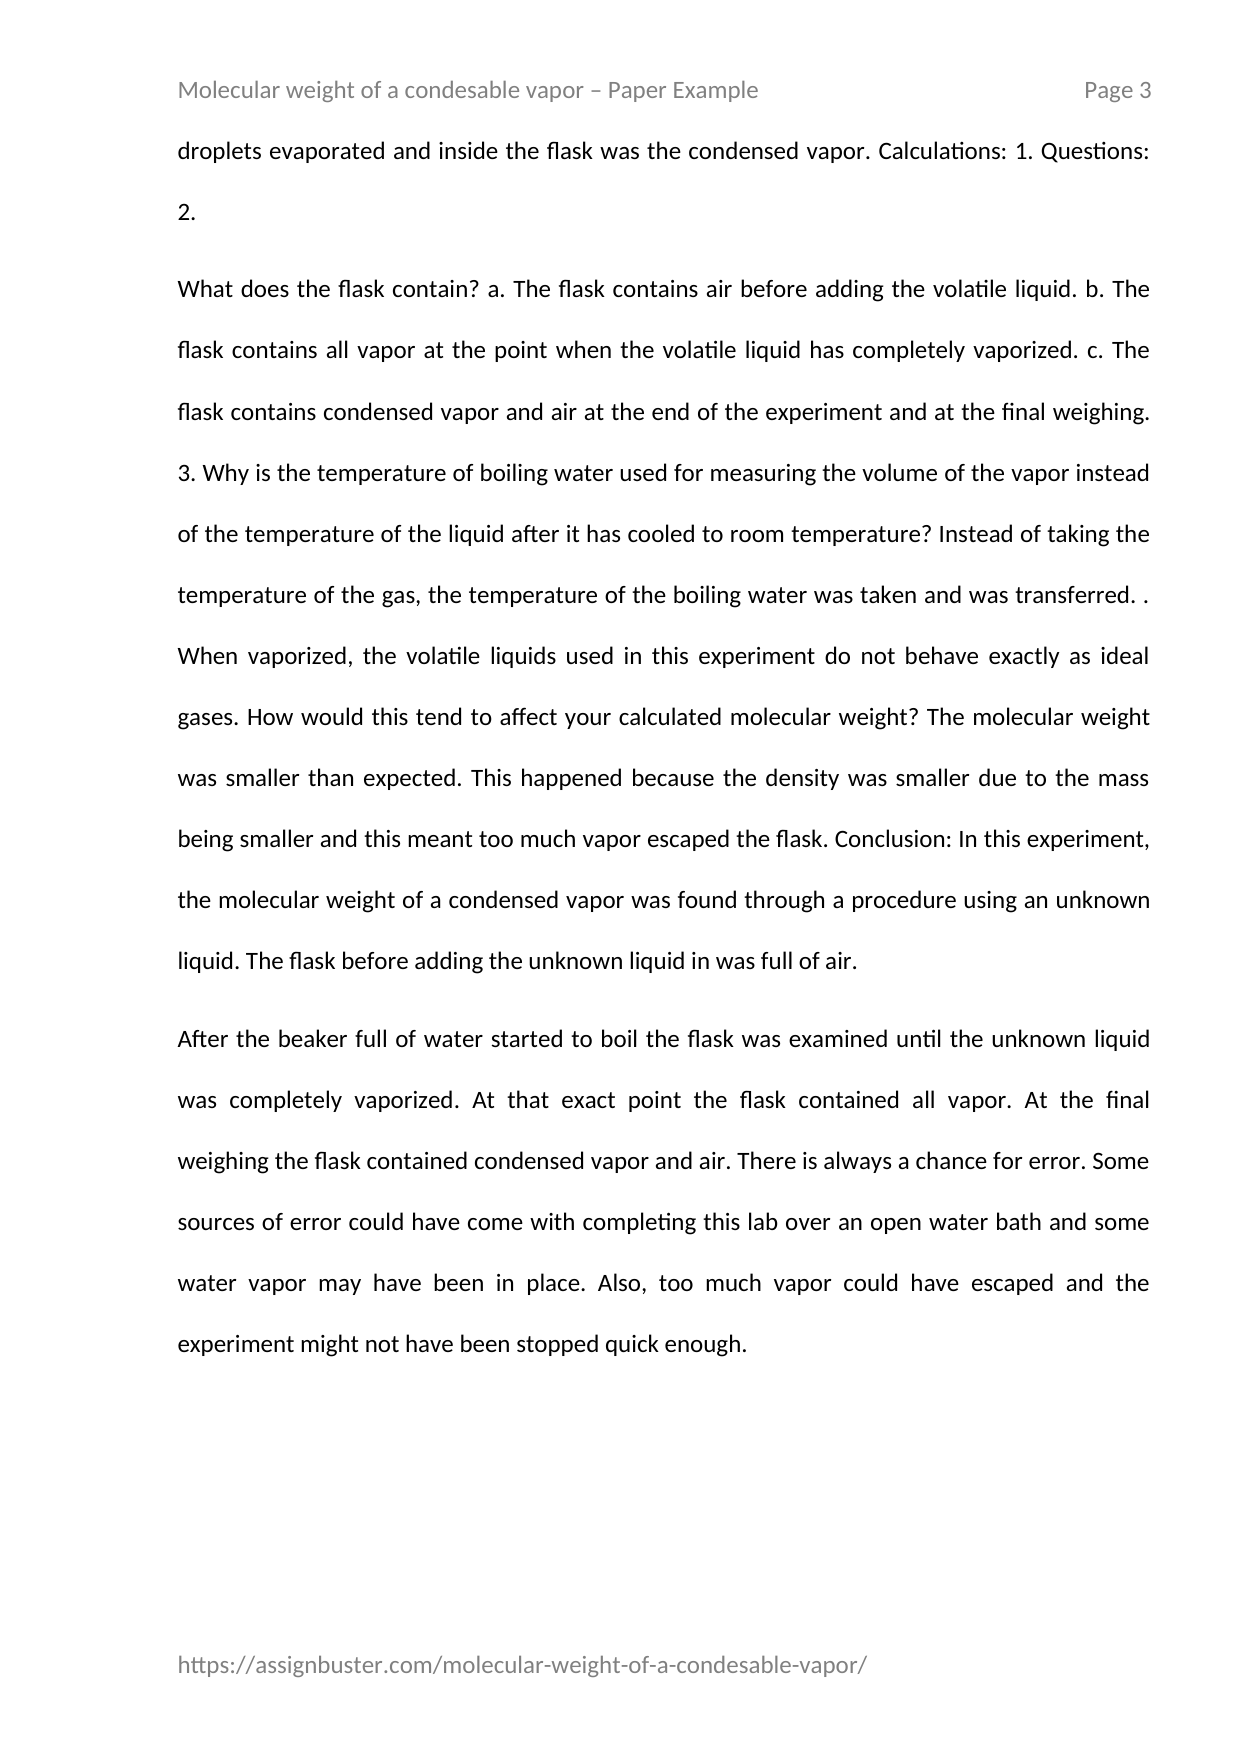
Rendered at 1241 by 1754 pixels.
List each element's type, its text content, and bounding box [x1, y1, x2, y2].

text After the beaker full of water started to boil the flask was examined until the unknown liquid was completely vaporized. At that exact point the flask contained all vapor. At the final weighing the flask contained condensed vapor and air. There is always a chance for error. Some sources of error could have come with completing this lab over an open water bath and some water vapor may have been in place. Also, too much vapor could have escaped and the experiment might not have been stopped quick enough. [177, 1023, 1152, 1358]
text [177, 135, 1152, 226]
text What does the flask contain? a. The flask contains air before adding the volatile liquid. b. The flask contains all vapor at the point when the volatile liquid has completely vaporized. c. The flask contains condensed vapor and air at the end of the experiment and at the final weighing. 3. Why is the temperature of boiling water used for measuring the volume of the vapor instead of the temperature of the liquid after it has cooled to room temperature? Instead of taking the temperature of the gas, the temperature of the boiling water was taken and was transferred. . When vaporized, the volatile liquids used in this experiment do not behave exactly as ideal gases. How would this tend to affect your calculated molecular weight? The molecular weight was smaller than expected. This happened because the density was smaller due to the mass being smaller and this meant too much vapor escaped the flask. Conclusion: In this experiment, the molecular weight of a condensed vapor was found through a procedure using an unknown liquid. The flask before adding the unknown liquid in was full of air. [177, 273, 1152, 976]
